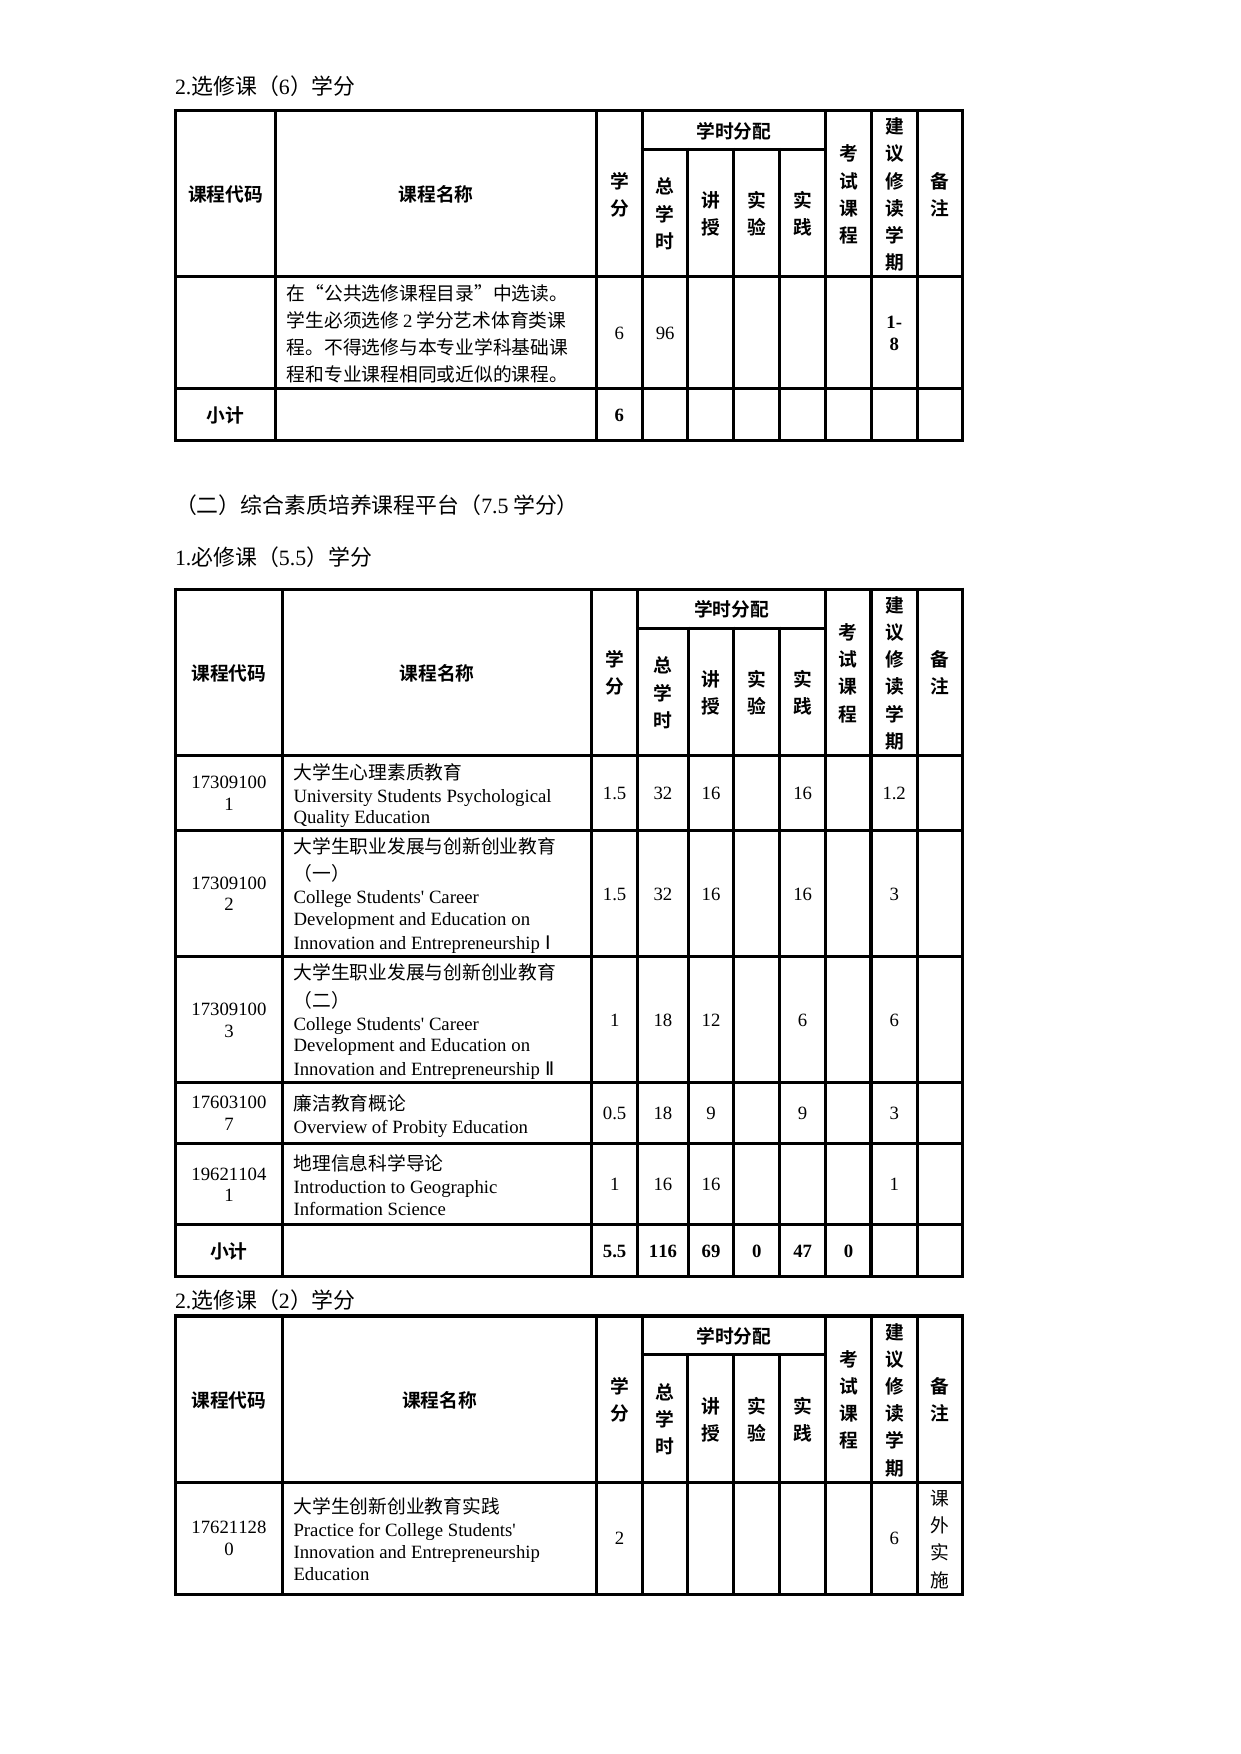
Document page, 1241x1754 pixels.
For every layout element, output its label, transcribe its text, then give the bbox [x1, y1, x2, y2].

table_cell 实践 [781, 151, 824, 275]
table_cell 1.5 [593, 757, 636, 829]
table_cell [873, 390, 916, 438]
table_cell 6 [873, 1484, 916, 1592]
table_cell [689, 1484, 732, 1592]
text （二）综合素质培养课程平台（7.5学分） [175, 488, 1065, 520]
table_cell [781, 278, 824, 387]
table_header 备注 [919, 1318, 961, 1481]
table_cell 6 [598, 390, 641, 438]
table_header 课程名称 [284, 1318, 595, 1481]
table_header 考试课程 [827, 1318, 870, 1481]
table_header 课程代码 [177, 591, 281, 754]
table_cell [827, 1145, 869, 1223]
table_cell 实验 [735, 151, 778, 275]
table_cell 16 [690, 757, 732, 829]
table_cell 1 [593, 1145, 636, 1223]
table_cell [735, 390, 778, 438]
table_cell [827, 832, 869, 955]
table_cell 大学生心理素质教育 University Students Psychological Quality Education [284, 757, 590, 829]
table_cell 总学时 [639, 630, 687, 754]
table_cell 176031007 [177, 1084, 281, 1142]
table_cell 讲授 [689, 1356, 732, 1481]
table_cell 1.2 [873, 757, 916, 829]
table_cell 大学生职业发展与创新创业教育（二） College Students' Career Development and Education on Innovation and Entrepreneurship Ⅱ [284, 958, 590, 1081]
table_cell 1.5 [593, 832, 636, 955]
table_cell 47 [781, 1226, 824, 1275]
table_header 备注 [919, 591, 961, 754]
table_cell 16 [639, 1145, 687, 1223]
table_cell 廉洁教育概论 Overview of Probity Education [284, 1084, 590, 1142]
table_cell 5.5 [593, 1226, 636, 1275]
table_cell [735, 1145, 778, 1223]
table_cell 9 [690, 1084, 732, 1142]
table_cell 小计 [177, 390, 274, 438]
table_cell 6 [598, 278, 641, 387]
table_cell [735, 1084, 778, 1142]
table_cell 地理信息科学导论 Introduction to Geographic Information Science [284, 1145, 590, 1223]
table_cell 18 [639, 958, 687, 1081]
table_cell 0.5 [593, 1084, 636, 1142]
table_header 备注 [919, 112, 961, 275]
table_cell 96 [644, 278, 686, 387]
table_cell [644, 1484, 686, 1592]
table_cell [177, 278, 274, 387]
table_header 考试课程 [827, 112, 870, 275]
table_header 建议修读学期 [873, 591, 916, 754]
table_cell 16 [690, 832, 732, 955]
table_cell [827, 757, 869, 829]
table_cell [644, 390, 686, 438]
table_cell [735, 278, 778, 387]
table_cell 116 [639, 1226, 687, 1275]
table_cell 2 [598, 1484, 641, 1592]
table_cell [919, 757, 961, 829]
table_cell [277, 390, 595, 438]
table_cell 实验 [735, 630, 778, 754]
table_cell [781, 390, 824, 438]
table_cell 1-8 [873, 278, 916, 387]
table_cell 3 [873, 1084, 916, 1142]
table_cell 总学时 [644, 1356, 686, 1481]
table_header 课程名称 [277, 112, 595, 275]
table_cell 课外实施 [919, 1484, 961, 1592]
table_cell 173091001 [177, 757, 281, 829]
table_header 学时分配 [644, 1318, 824, 1353]
table_cell [919, 958, 961, 1081]
table_cell [919, 832, 961, 955]
table_cell 176211280 [177, 1484, 281, 1592]
table_cell 讲授 [690, 630, 732, 754]
table_cell [873, 1226, 916, 1275]
table_cell 讲授 [689, 151, 732, 275]
table_cell 0 [735, 1226, 778, 1275]
table_cell 9 [781, 1084, 824, 1142]
table_cell 1 [593, 958, 636, 1081]
table_cell [735, 1484, 778, 1592]
table_cell 0 [827, 1226, 869, 1275]
table_cell [827, 390, 870, 438]
table_cell [827, 958, 869, 1081]
table_cell 16 [781, 757, 824, 829]
table_cell [735, 958, 778, 1081]
table_cell [827, 278, 870, 387]
text 2.选修课（2）学分 [175, 1283, 1065, 1314]
table_cell 小计 [177, 1226, 281, 1275]
table_cell 12 [690, 958, 732, 1081]
table_cell 69 [690, 1226, 732, 1275]
table_header 课程代码 [177, 112, 274, 275]
table_cell [919, 1226, 961, 1275]
table_cell 32 [639, 832, 687, 955]
table_cell [284, 1226, 590, 1275]
table_cell 在“公共选修课程目录”中选读。学生必须选修2学分艺术体育类课程。不得选修与本专业学科基础课程和专业课程相同或近似的课程。 [277, 278, 595, 387]
table_cell [919, 1145, 961, 1223]
table_cell 16 [690, 1145, 732, 1223]
table_cell 173091002 [177, 832, 281, 955]
table_header 建议修读学期 [873, 1318, 916, 1481]
table_cell [689, 278, 732, 387]
table_cell 实践 [781, 630, 824, 754]
table_header 学时分配 [644, 112, 824, 148]
table_cell [919, 390, 961, 438]
table_header 考试课程 [827, 591, 869, 754]
table_header 学分 [598, 1318, 641, 1481]
table_cell 实践 [781, 1356, 824, 1481]
table_cell 1 [873, 1145, 916, 1223]
table_cell 18 [639, 1084, 687, 1142]
table_cell 173091003 [177, 958, 281, 1081]
table_cell [781, 1145, 824, 1223]
table_cell [735, 757, 778, 829]
table_header 建议修读学期 [873, 112, 916, 275]
table_cell 3 [873, 832, 916, 955]
text 1.必修课（5.5）学分 [175, 540, 1065, 572]
table_cell 32 [639, 757, 687, 829]
table_header 学时分配 [639, 591, 824, 627]
table_header 课程名称 [284, 591, 590, 754]
table_cell 大学生创新创业教育实践 Practice for College Students' Innovation and Entrepreneurship Education [284, 1484, 595, 1592]
table_cell [781, 1484, 824, 1592]
table_cell 196211041 [177, 1145, 281, 1223]
table_cell 16 [781, 832, 824, 955]
table_cell 实验 [735, 1356, 778, 1481]
table_cell 大学生职业发展与创新创业教育（一） College Students' Career Development and Education on Innovation and Entrepreneurship Ⅰ [284, 832, 590, 955]
table_header 课程代码 [177, 1318, 281, 1481]
table_header 学分 [598, 112, 641, 275]
table_cell [827, 1084, 869, 1142]
table_cell [919, 1084, 961, 1142]
text 2.选修课（6）学分 [175, 71, 1065, 101]
table_cell [919, 278, 961, 387]
table_cell [735, 832, 778, 955]
table_header 学分 [593, 591, 636, 754]
table_cell [827, 1484, 870, 1592]
table_cell 6 [781, 958, 824, 1081]
table_cell [689, 390, 732, 438]
table_cell 总学时 [644, 151, 686, 275]
table_cell 6 [873, 958, 916, 1081]
